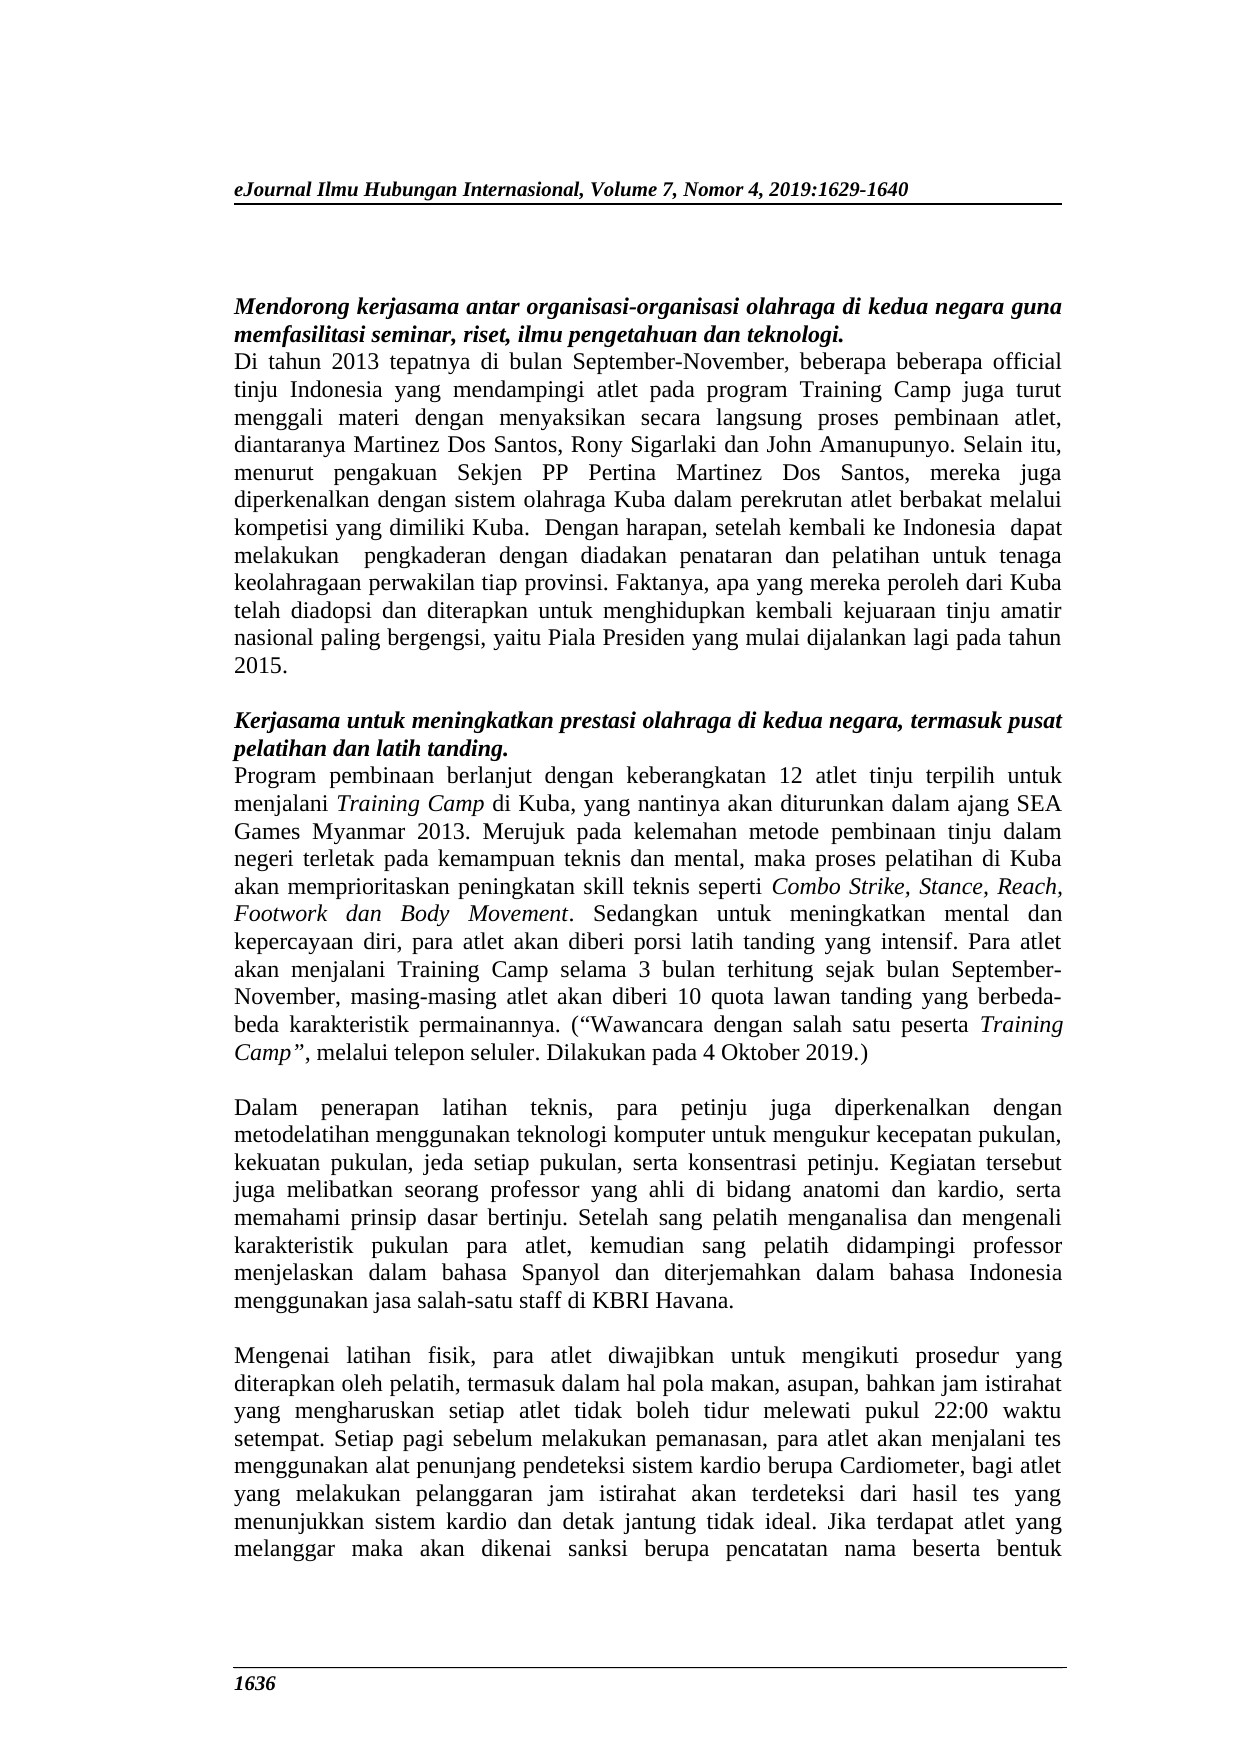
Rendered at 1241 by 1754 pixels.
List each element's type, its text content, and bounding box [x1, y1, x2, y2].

text Program pembinaan berlanjut dengan keberangkatan 12 atlet tinju terpilih untuk menjalani Training Camp di Kuba, yang nantinya akan diturunkan dalam ajang SEA Games Myanmar 2013. Merujuk pada kelemahan metode pembinaan tinju dalam negeri terletak pada kemampuan teknis dan mental, maka proses pelatihan di Kuba akan memprioritaskan peningkatan skill teknis seperti Combo Strike, Stance, Reach, Footwork dan Body Movement. Sedangkan untuk meningkatkan mental dan kepercayaan diri, para atlet akan diberi porsi latih tanding yang intensif. Para atlet akan menjalani Training Camp selama 3 bulan terhitung sejak bulan September-November, masing-masing atlet akan diberi 10 quota lawan tanding yang berbeda-beda karakteristik permainannya. (“Wawancara dengan salah satu peserta Training Camp”, melalui telepon seluler. Dilakukan pada 4 Oktober 2019.) [234, 761, 1063, 1065]
text Dalam penerapan latihan teknis, para petinju juga diperkenalkan dengan metodelatihan menggunakan teknologi komputer untuk mengukur kecepatan pukulan, kekuatan pukulan, jeda setiap pukulan, serta konsentrasi petinju. Kegiatan tersebut juga melibatkan seorang professor yang ahli di bidang anatomi dan kardio, serta memahami prinsip dasar bertinju. Setelah sang pelatih menganalisa dan mengenali karakteristik pukulan para atlet, kemudian sang pelatih didampingi professor menjelaskan dalam bahasa Spanyol dan diterjemahkan dalam bahasa Indonesia menggunakan jasa salah-satu staff di KBRI Havana. [234, 1093, 1063, 1313]
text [234, 1341, 1063, 1562]
text Di tahun 2013 tepatnya di bulan September-November, beberapa beberapa official tinju Indonesia yang mendampingi atlet pada program Training Camp juga turut menggali materi dengan menyaksikan secara langsung proses pembinaan atlet, diantaranya Martinez Dos Santos, Rony Sigarlaki dan John Amanupunyo. Selain itu, menurut pengakuan Sekjen PP Pertina Martinez Dos Santos, mereka juga diperkenalkan dengan sistem olahraga Kuba dalam perekrutan atlet berbakat melalui kompetisi yang dimiliki Kuba. Dengan harapan, setelah kembali ke Indonesia dapat melakukan pengkaderan dengan diadakan penataran dan pelatihan untuk tenaga keolahragaan perwakilan tiap provinsi. Faktanya, apa yang mereka peroleh dari Kuba telah diadopsi dan diterapkan untuk menghidupkan kembali kejuaraan tinju amatir nasional paling bergengsi, yaitu Piala Presiden yang mulai dijalankan lagi pada tahun 2015. [234, 347, 1063, 679]
text Kerjasama untuk meningkatkan prestasi olahraga di kedua negara, termasuk pusat pelatihan dan latih tanding. [234, 706, 1063, 761]
text Mendorong kerjasama antar organisasi-organisasi olahraga di kedua negara guna memfasilitasi seminar, riset, ilmu pengetahuan dan teknologi. [234, 292, 1063, 347]
